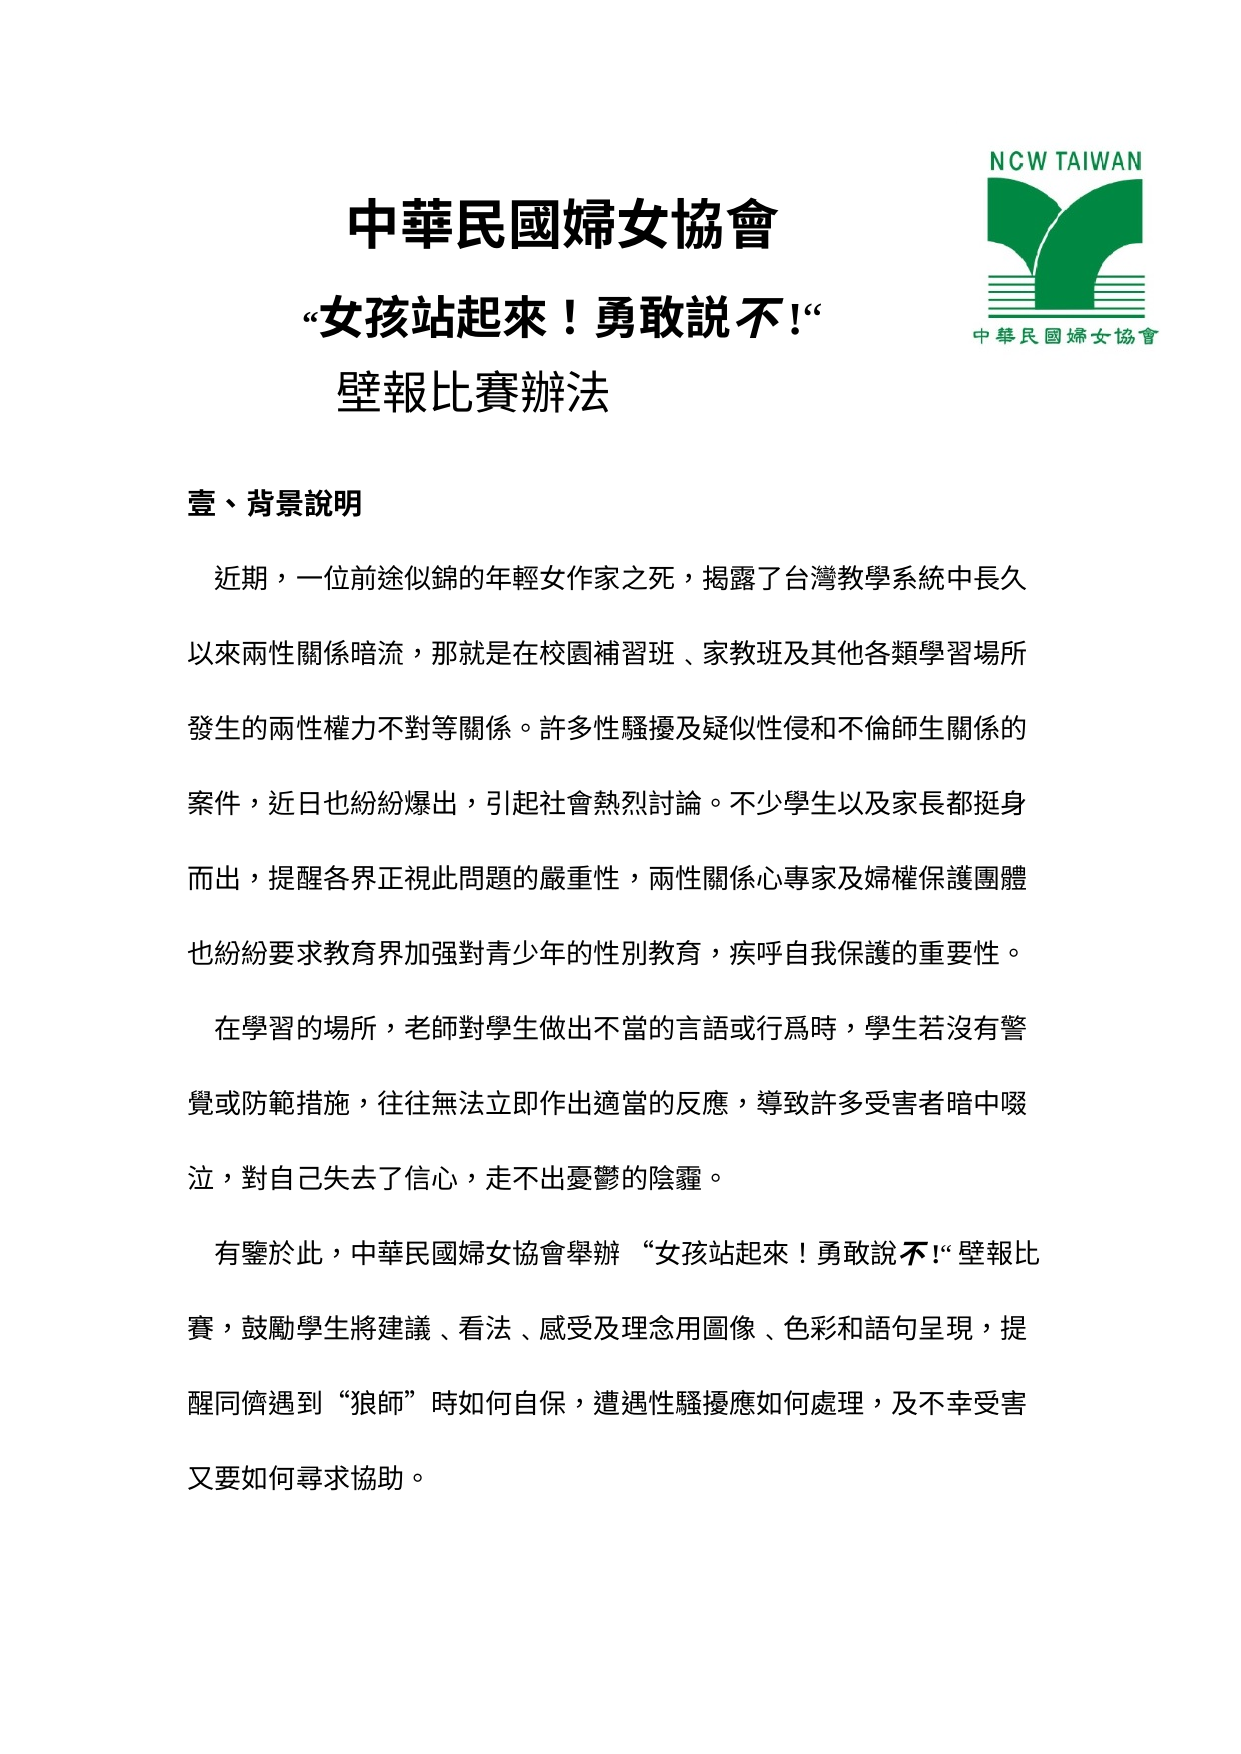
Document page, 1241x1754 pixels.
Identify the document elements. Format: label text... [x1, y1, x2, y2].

text 在學習的場所，老師對學生做出不當的言語或行爲時，學生若沒有警覺或防範措施，往往無法立即作出適當的反應，導致許多受害者暗中啜泣，對自己失去了信心，走不出憂鬱的陰霾。 [187, 989, 1053, 1214]
text 壁報比賽辦法 [187, 352, 1053, 427]
text 近期，一位前途似錦的年輕女作家之死，揭露了台灣教學系統中長久以來兩性關係暗流，那就是在校園補習班﹑家教班及其他各類學習場所發生的兩性權力不對等關係。許多性騷擾及疑似性侵和不倫師生關係的案件，近日也紛紛爆出，引起社會熱烈討論。不少學生以及家長都挺身而出，提醒各界正視此問題的嚴重性，兩性關係心專家及婦權保護團體也紛紛要求教育界加强對青少年的性別教育，疾呼自我保護的重要性。 [187, 539, 1053, 989]
text 壹、背景說明 [187, 464, 1053, 539]
text 有鑒於此，中華民國婦女協會舉辦 “女孩站起來！勇敢說不 !“ 壁報比賽，鼓勵學生將建議﹑看法﹑感受及理念用圖像﹑色彩和語句呈現，提醒同儕遇到“狼師”時如何自保，遭遇性騷擾應如何處理，及不幸受害又要如何尋求協助。 [187, 1214, 1053, 1514]
text “女孩站起來！勇敢説不 !“ [187, 277, 955, 352]
picture [955, 121, 1161, 366]
text 中華民國婦女協會 [187, 164, 955, 277]
